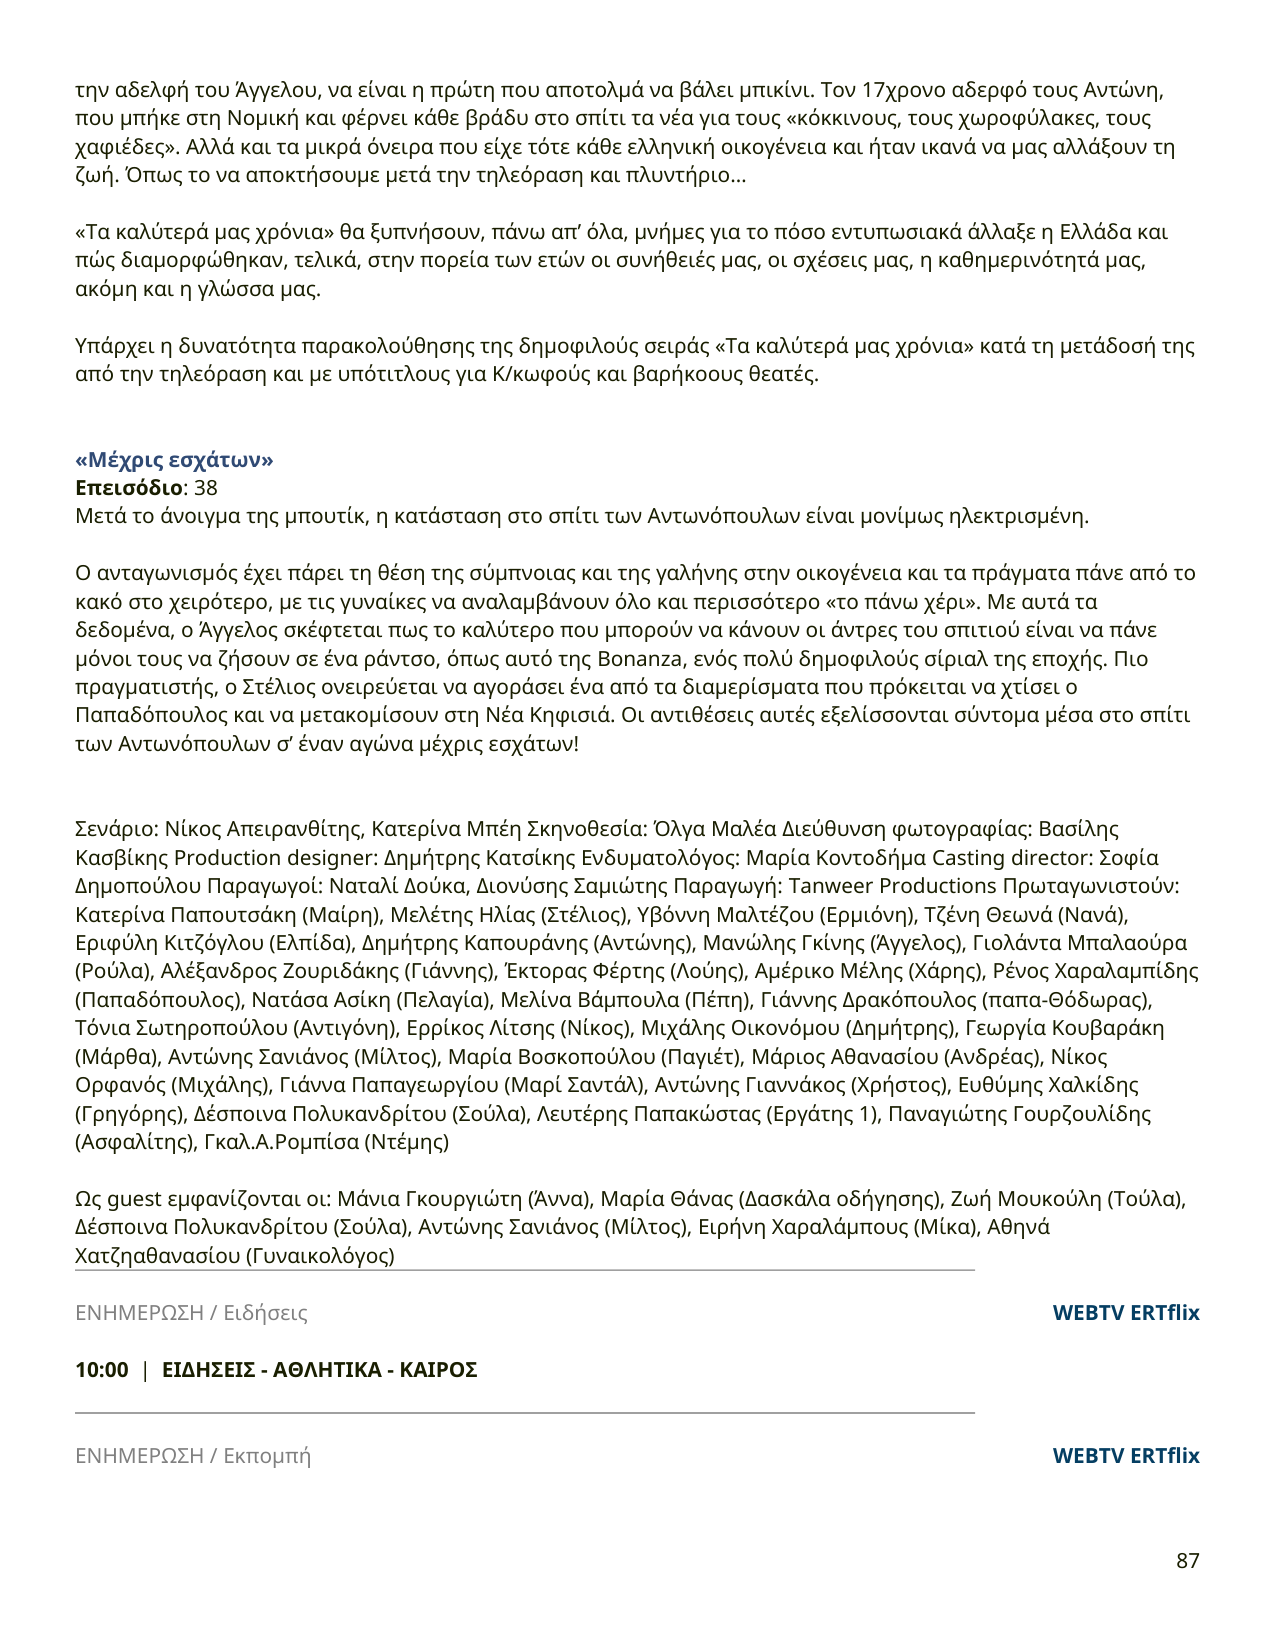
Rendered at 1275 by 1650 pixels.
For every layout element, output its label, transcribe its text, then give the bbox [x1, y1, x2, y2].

table_header ΕΝΗΜΕΡΩΣΗ / Εκπομπή [75, 1441, 637, 1469]
table_header ΕΝΗΜΕΡΩΣΗ / Ειδήσεις [75, 1298, 637, 1327]
text «Μέχρις εσχάτων» Eπεισόδιο: 38 [75, 388, 1200, 502]
table_header WEBTV ERTflix [638, 1441, 1200, 1469]
text Μετά το άνοιγμα της μπουτίκ, η κατάσταση στο σπίτι των Αντωνόπουλων είναι μονίμως ηλεκτρισμένη. Ο ανταγωνισμός έχει πάρει τη θέση της σύμπνοιας και της γαλήνης στην οικογένεια και τα πράγματα πάνε από το κακό στο χειρότερο, με τις γυναίκες να αναλαμβάνουν όλο και περισσότερο «το πάνω χέρι». Με αυτά τα δεδομένα, ο Άγγελος σκέφτεται πως το καλύτερο που μπορούν να κάνουν οι άντρες του σπιτιού είναι να πάνε μόνοι τους να ζήσουν σε ένα ράντσο, όπως αυτό της Bonanza, ενός πολύ δημοφιλούς σίριαλ της εποχής. Πιο πραγματιστής, ο Στέλιος ονειρεύεται να αγοράσει ένα από τα διαμερίσματα που πρόκειται να χτίσει ο Παπαδόπουλος και να μετακομίσουν στη Νέα Κηφισιά. Οι αντιθέσεις αυτές εξελίσσονται σύντομα μέσα στο σπίτι των Αντωνόπουλων σ’ έναν αγώνα μέχρις εσχάτων! [75, 502, 1200, 757]
text 10:00 | ΕΙΔΗΣΕΙΣ - ΑΘΛΗΤΙΚΑ - ΚΑΙΡΟΣ [75, 1327, 1200, 1412]
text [75, 75, 1200, 388]
table_header WEBTV ERTflix [638, 1298, 1200, 1327]
text Σενάριο: Νίκος Απειρανθίτης, Κατερίνα Μπέη Σκηνοθεσία: Όλγα Μαλέα Διεύθυνση φωτογραφίας: Βασίλης Κασβίκης Production designer: Δημήτρης Κατσίκης Ενδυματολόγος: Μαρία Κοντοδήμα Casting director: Σοφία Δημοπούλου Παραγωγοί: Ναταλί Δούκα, Διονύσης Σαμιώτης Παραγωγή: Tanweer Productions Πρωταγωνιστούν: Κατερίνα Παπουτσάκη (Μαίρη), Μελέτης Ηλίας (Στέλιος), Υβόννη Μαλτέζου (Ερμιόνη), Τζένη Θεωνά (Νανά), Εριφύλη Κιτζόγλου (Ελπίδα), Δημήτρης Καπουράνης (Αντώνης), Μανώλης Γκίνης (Άγγελος), Γιολάντα Μπαλαούρα (Ρούλα), Αλέξανδρος Ζουριδάκης (Γιάννης), Έκτορας Φέρτης (Λούης), Αμέρικο Μέλης (Χάρης), Ρένος Χαραλαμπίδης (Παπαδόπουλος), Νατάσα Ασίκη (Πελαγία), Μελίνα Βάμπουλα (Πέπη), Γιάννης Δρακόπουλος (παπα-Θόδωρας), Τόνια Σωτηροπούλου (Αντιγόνη), Ερρίκος Λίτσης (Νίκος), Μιχάλης Οικονόμου (Δημήτρης), Γεωργία Κουβαράκη (Μάρθα), Αντώνης Σανιάνος (Μίλτος), Μαρία Βοσκοπούλου (Παγιέτ), Mάριος Αθανασίου (Ανδρέας), Νίκος Ορφανός (Μιχάλης), Γιάννα Παπαγεωργίου (Μαρί Σαντάλ), Αντώνης Γιαννάκος (Χρήστος), Ευθύμης Χαλκίδης (Γρηγόρης), Δέσποινα Πολυκανδρίτου (Σούλα), Λευτέρης Παπακώστας (Εργάτης 1), Παναγιώτης Γουρζουλίδης (Ασφαλίτης), Γκαλ.Α.Ρομπίσα (Ντέμης) Ως guest εμφανίζονται οι: Μάνια Γκουργιώτη (Άννα), Μαρία Θάνας (Δασκάλα οδήγησης), Ζωή Μουκούλη (Τούλα), Δέσποινα Πολυκανδρίτου (Σούλα), Αντώνης Σανιάνος (Μίλτος), Ειρήνη Χαραλάμπους (Μίκα), Αθηνά Χατζηαθανασίου (Γυναικολόγος) [75, 757, 1200, 1269]
